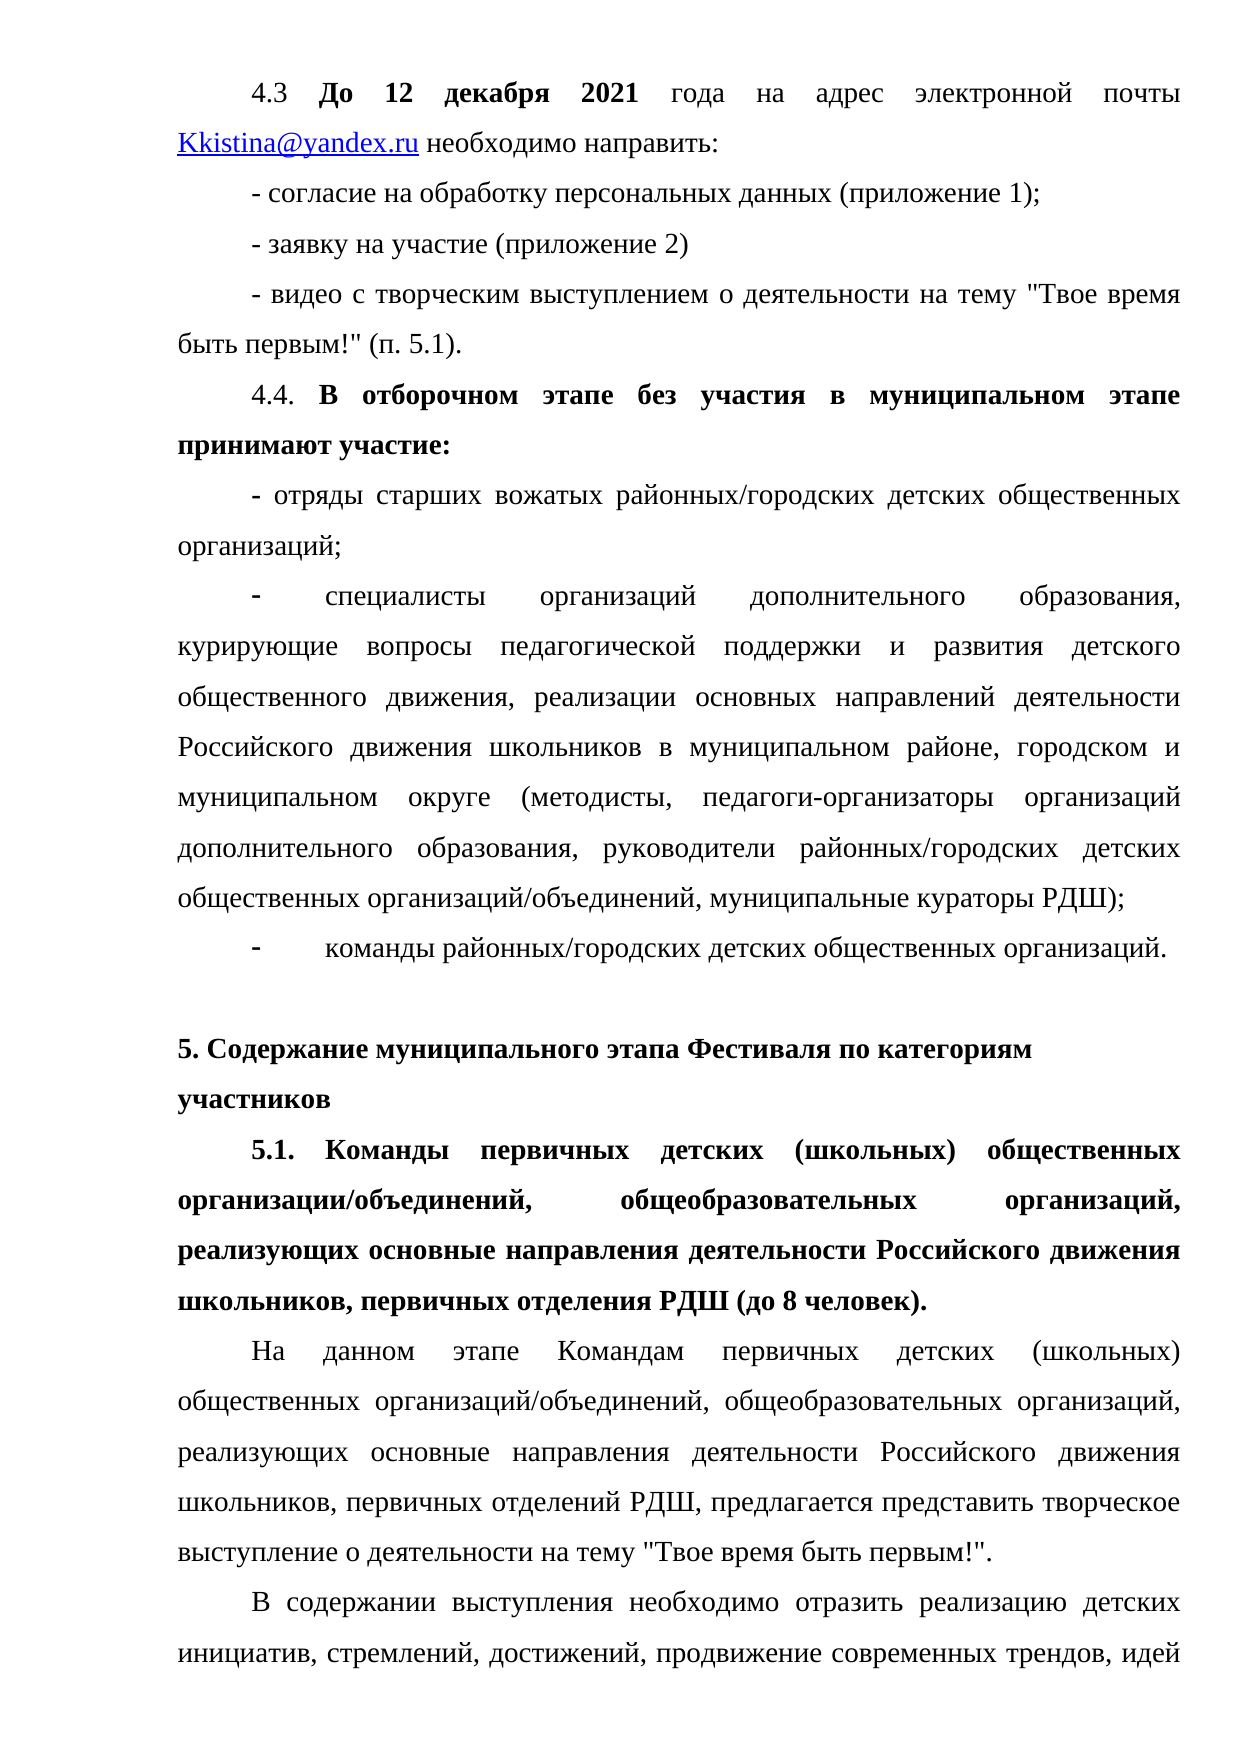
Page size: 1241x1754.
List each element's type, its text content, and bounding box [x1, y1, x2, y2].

text - отряды старших вожатых районных/городских детских общественных организаций; [177, 477, 1181, 561]
list специалисты организаций дополнительного образования, курирующие вопросы педагогической поддержки и развития детского общественного движения, реализации основных направлений деятельности Российского движения школьников в муниципальном районе, городском и муниципальном округе (методисты, педагоги-организаторы организаций дополнительного образования, руководители районных/городских детских общественных организаций/объединений, муниципальные кураторы РДШ); [177, 578, 1181, 914]
text - видео с творческим выступлением о деятельности на тему "Твое время быть первым!" (п. 5.1). [177, 276, 1181, 360]
text - согласие на обработку персональных данных (приложение 1); [177, 176, 1181, 209]
list Команды первичных детских (школьных) общественных организации/объединений, общеобразовательных организаций, реализующих основные направления деятельности Российского движения школьников, первичных отделения РДШ (до 8 человек). [177, 1132, 1181, 1316]
text - заявку на участие (приложение 2) [177, 226, 1181, 259]
text На данном этапе Командам первичных детских (школьных) общественных организаций/объединений, общеобразовательных организаций, реализующих основные направления деятельности Российского движения школьников, первичных отделений РДШ, предлагается представить творческое выступление о деятельности на тему "Твое время быть первым!". [177, 1333, 1181, 1568]
text 5. Содержание муниципального этапа Фестиваля по категориям участников [177, 1031, 1181, 1115]
text 4.4. В отборочном этапе без участия в муниципальном этапе принимают участие: [177, 377, 1181, 461]
list команды районных/городских детских общественных организаций. [177, 930, 1181, 964]
text 4.3 До 12 декабря 2021 года на адрес электронной почты Kkistina@yandex.ru необходимо направить: [177, 75, 1181, 159]
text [177, 1584, 1181, 1668]
